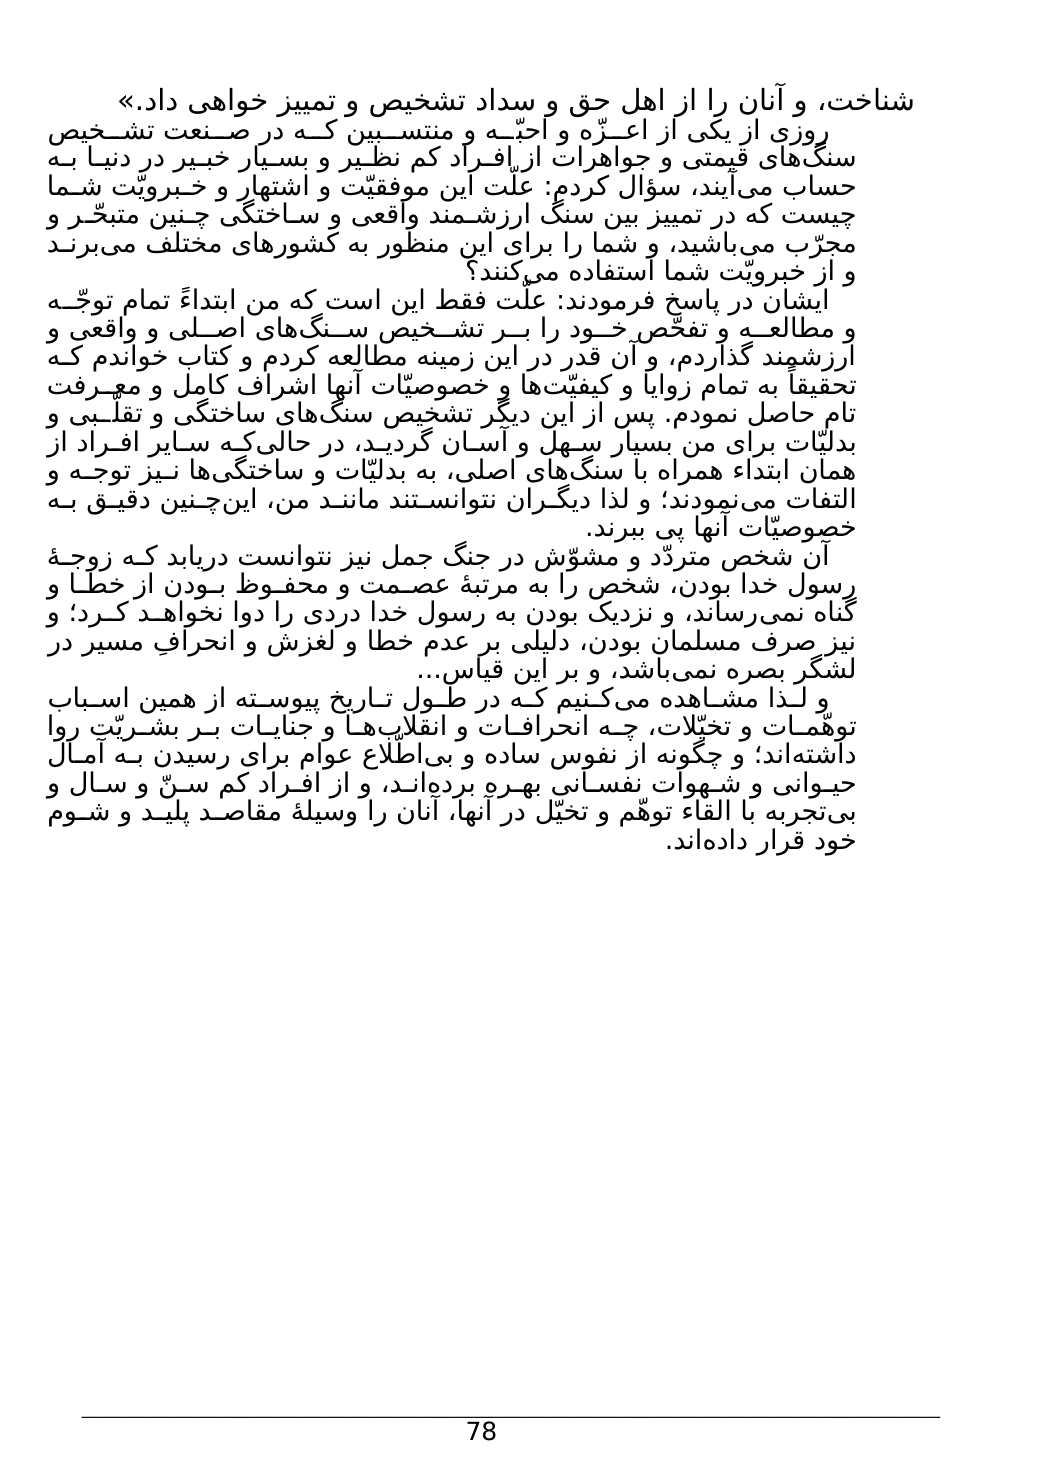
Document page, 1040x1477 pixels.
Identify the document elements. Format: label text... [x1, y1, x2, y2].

text شناخت، و آنان را از اهل حق و سداد تشخیص و تمییز خواهی داد.» [47, 84, 975, 117]
text ایشان در پاسخ فرمودند: علّت فقط این است که من ابتداءً تمام توجّه و مطالعه و تفحّص خود را بر تشخیص سنگ‌های اصلی و واقعی و ارزشمند گذاردم، و آن قدر در این زمینه مطالعه کردم و کتاب خواندم که تحقیقاً به تمام زوایا و کیفیّت‌ها و خصوصیّات آنها اشراف کامل و معرفت تام حاصل نمودم. پس از این دیگر تشخیص سنگ‌های ساختگی و تقلّبی و بدلیّات برای من بسیار سهل و آسان گردید، در حالی‌که سایر افراد از همان ابتداء همراه با سنگ‌های اصلی، به بدلیّات و ساختگی‌ها نیز توجه و التفات می‌نمودند؛ و لذا دیگران نتوانستند مانند من، این‌چنین دقیق به خصوصیّات آنها پی ببرند. [47, 287, 857, 543]
text آن شخص متردّد و مشوّش در جنگ جمل نیز نتوانست دریابد که زوجۀ رسول خدا بودن، شخص را به مرتبۀ عصمت و محفوظ بودن از خطا و گناه نمی‌رساند، و نزدیک بودن به رسول خدا دردی را دوا نخواهد کرد؛ و نیز صرف مسلمان بودن، دلیلی بر عدم خطا و لغزش و انحرافِ مسیر در لشگر بصره نمی‌باشد، و بر این قیاس... [47, 543, 857, 685]
text و لذا مشاهده می‌کنیم که در طول تاریخ پیوسته از همین اسباب توهّمات و تخیّلات، چه انحرافات و انقلاب‌ها و جنایات بر بشریّت روا داشته‌اند؛ و چگونه از نفوس ساده و بی‌اطّلاع عوام برای رسیدن به آمال حیوانی و شهوات نفسانی بهره برده‌اند، و از افراد کم سنّ و سال و بی‌تجربه با القاء توهّم و تخیّل در آنها، آنان را وسیلۀ مقاصد پلید و شوم خود قرار داده‌اند. [47, 685, 857, 856]
text روزی از یکی از اعزّه و احبّه و منتسبین که در صنعت تشخیص سنگ‌های قیمتی و جواهرات از افراد کم نظیر و بسیار خبیر در دنیا به حساب می‌آیند، سؤال کردم: علّت این موفقیّت و اشتهار و خبرویّت شما چیست که در تمییز بین سنگ ارزشمند واقعی و ساختگی چنین متبحّر و مجرّب می‌باشید، و شما را برای این منظور به کشورهای مختلف می‌برند و از خبرویّت شما استفاده می‌کنند؟ [47, 117, 857, 287]
